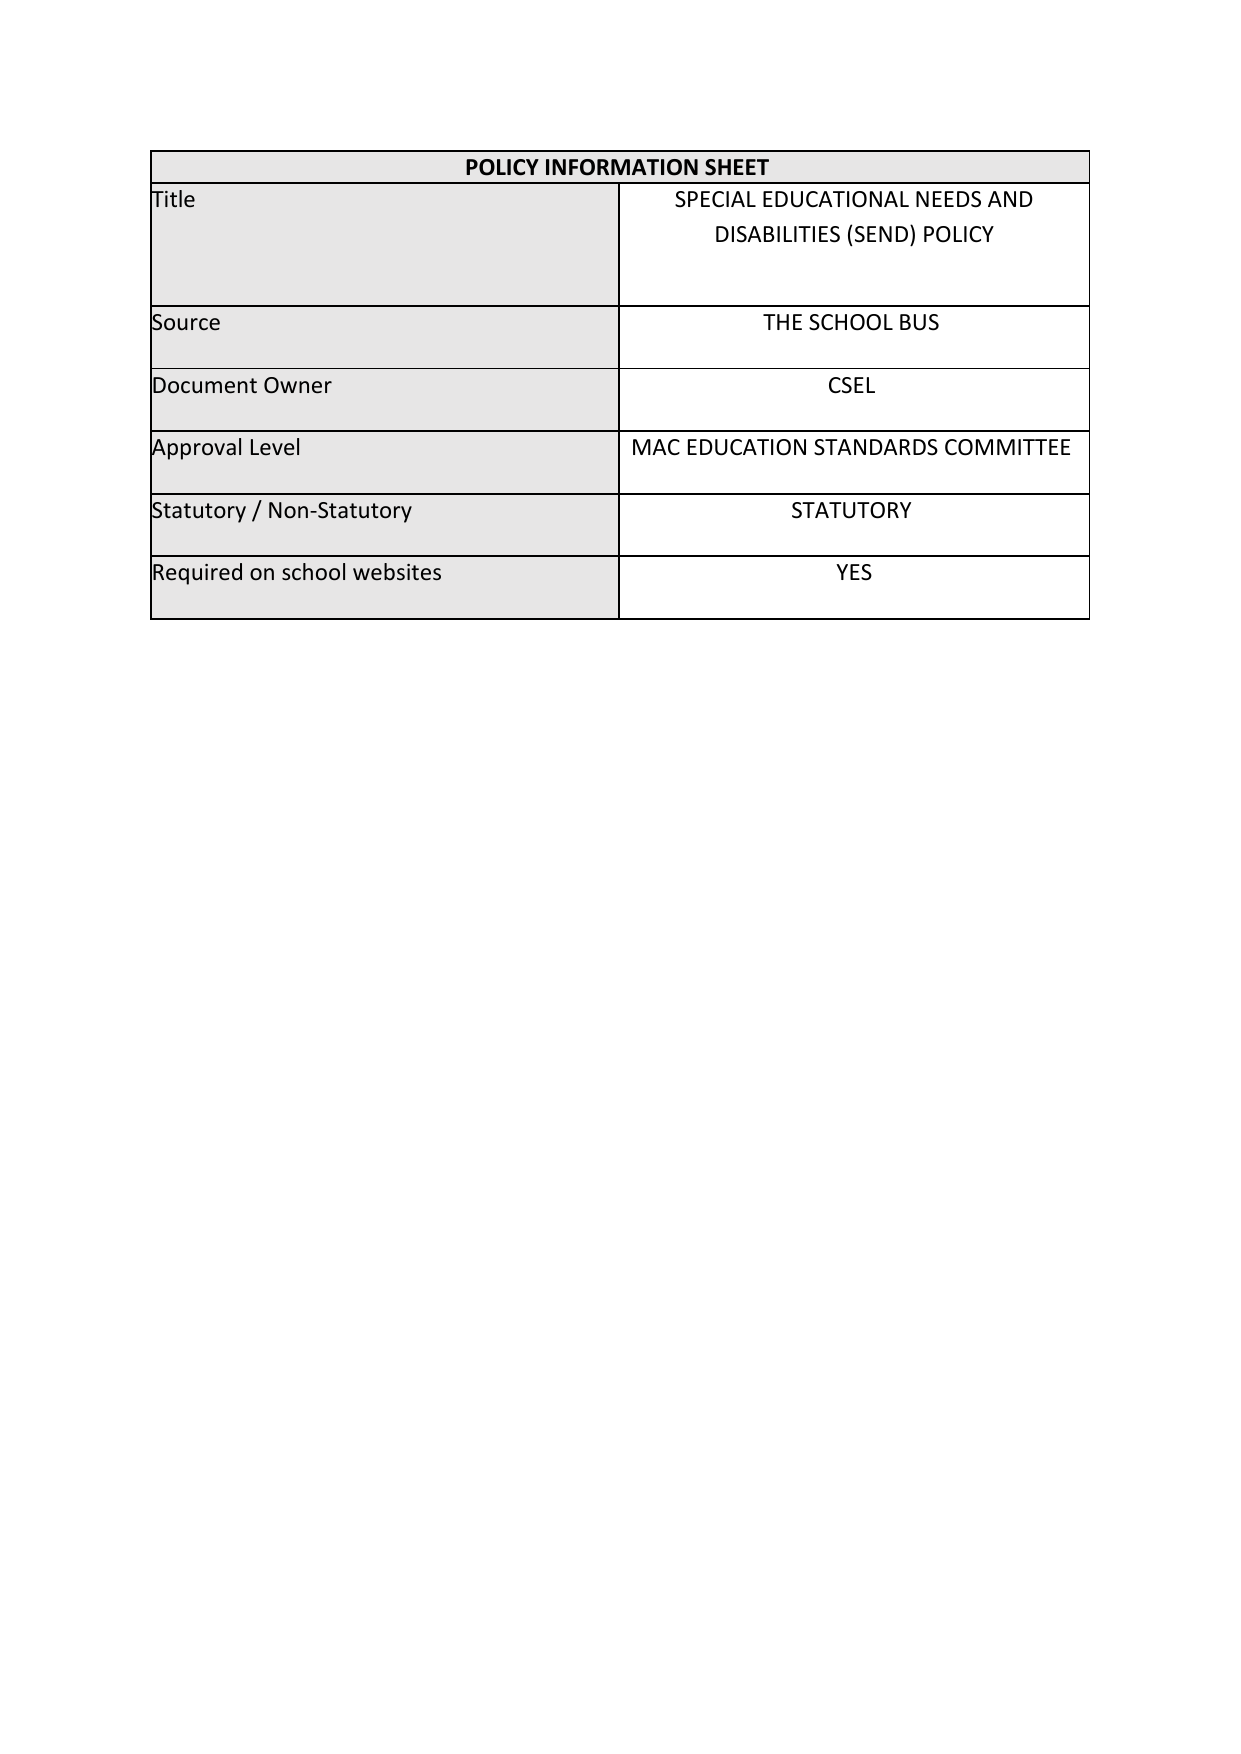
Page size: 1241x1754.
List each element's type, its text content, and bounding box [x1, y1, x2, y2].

table_cell YES [620, 557, 1089, 618]
table_cell SPECIAL EDUCATIONAL NEEDS AND DISABILITIES (SEND) POLICY [620, 184, 1089, 305]
table_cell Approval Level [152, 432, 618, 493]
table_header POLICY INFORMATION SHEET [152, 152, 1089, 182]
table_cell THE SCHOOL BUS [620, 307, 1089, 368]
table_cell Document Owner [152, 369, 618, 430]
table_cell Statutory / Non-Statutory [152, 495, 618, 555]
table_cell Source [152, 307, 618, 368]
table_cell Required on school websites [152, 557, 618, 618]
table_cell MAC EDUCATION STANDARDS COMMITTEE [620, 432, 1089, 493]
table_cell Title [152, 184, 618, 305]
table_cell STATUTORY [620, 495, 1089, 555]
table_cell CSEL [620, 369, 1089, 430]
